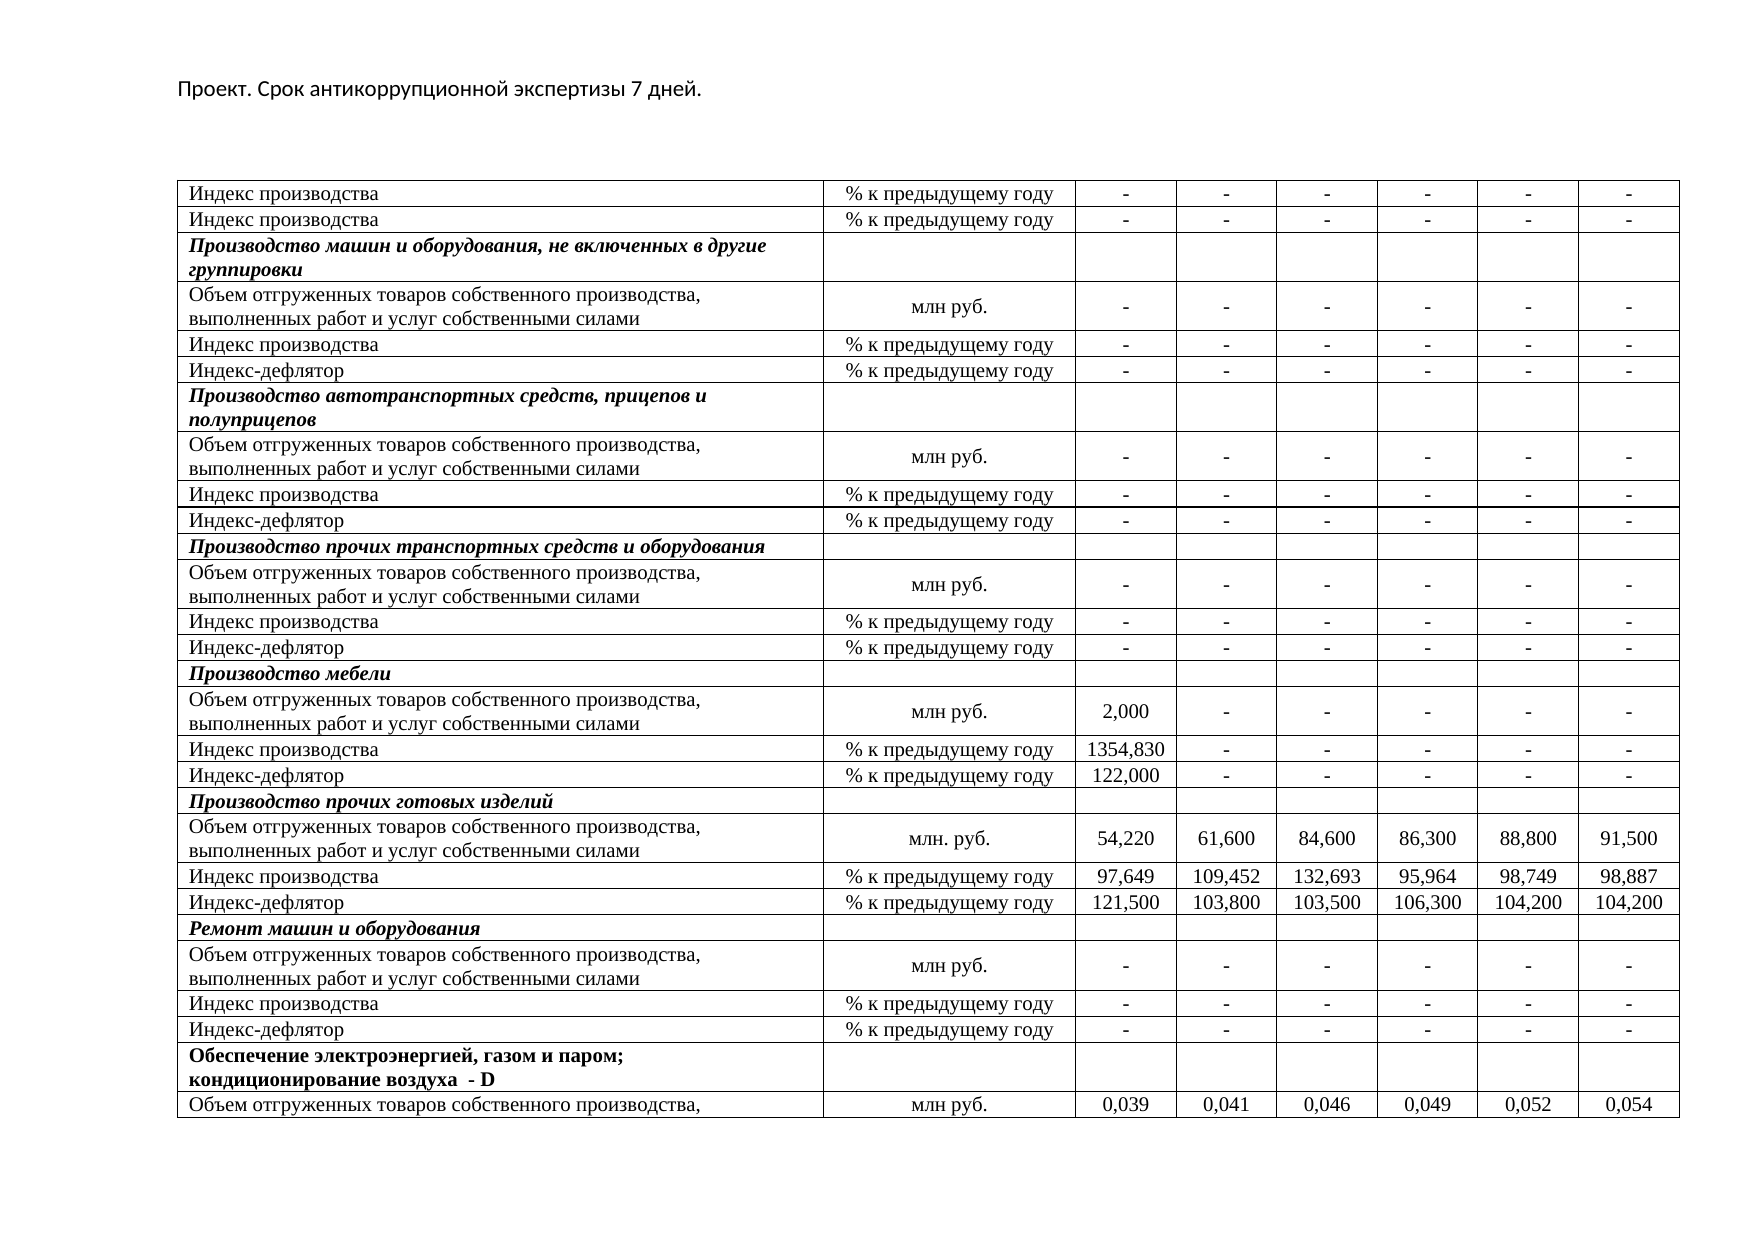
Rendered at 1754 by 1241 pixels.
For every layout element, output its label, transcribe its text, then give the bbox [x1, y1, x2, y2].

table_cell - [1177, 736, 1276, 761]
table_cell - [1076, 560, 1176, 608]
table_cell - [1076, 181, 1176, 206]
table_cell - [1177, 207, 1276, 232]
table_cell - [1579, 609, 1679, 634]
table_cell 0,049 [1378, 1092, 1477, 1117]
table_cell - [1177, 432, 1276, 480]
table_cell 2,000 [1076, 687, 1176, 735]
table_cell - [1076, 282, 1176, 330]
table_cell - [1076, 508, 1176, 532]
table_cell - [1478, 687, 1578, 735]
table_cell [1277, 915, 1377, 940]
table_cell - [1177, 481, 1276, 506]
table_cell - [1378, 181, 1477, 206]
table_cell [1177, 1043, 1276, 1091]
table_cell - [1378, 991, 1477, 1016]
table_cell [1177, 915, 1276, 940]
table_cell - [1076, 991, 1176, 1016]
table_cell Индекс-дефлятор [178, 635, 823, 660]
table_cell - [1478, 762, 1578, 787]
table_cell 95,964 [1378, 863, 1477, 888]
table_cell 109,452 [1177, 863, 1276, 888]
table_cell - [1177, 991, 1276, 1016]
table_cell - [1177, 1017, 1276, 1042]
table_cell - [1579, 762, 1679, 787]
table_cell [1277, 1043, 1377, 1091]
table_cell млн руб. [824, 560, 1075, 608]
table_cell - [1378, 560, 1477, 608]
table_cell 61,600 [1177, 814, 1276, 862]
table_cell - [1478, 207, 1578, 232]
table_cell [1277, 661, 1377, 686]
table_cell 97,649 [1076, 863, 1176, 888]
table_cell % к предыдущему году [824, 736, 1075, 761]
table_cell [1478, 233, 1578, 281]
table_cell - [1378, 207, 1477, 232]
table_cell [1378, 233, 1477, 281]
table_cell [1076, 788, 1176, 813]
table_cell Индекс производства [178, 863, 823, 888]
table_cell [1579, 661, 1679, 686]
table_cell млн. руб. [824, 814, 1075, 862]
table_cell [1378, 661, 1477, 686]
table_cell - [1076, 941, 1176, 989]
table_cell [1579, 233, 1679, 281]
table_cell 98,887 [1579, 863, 1679, 888]
table_cell 84,600 [1277, 814, 1377, 862]
table_cell - [1177, 609, 1276, 634]
table_cell [1478, 383, 1578, 431]
table_cell - [1177, 941, 1276, 989]
table_cell - [1177, 762, 1276, 787]
table_cell [824, 383, 1075, 431]
table_cell - [1177, 635, 1276, 660]
table_cell % к предыдущему году [824, 889, 1075, 914]
table_cell [824, 661, 1075, 686]
table_cell [1478, 788, 1578, 813]
table_cell Индекс производства [178, 181, 823, 206]
table_cell - [1277, 736, 1377, 761]
table_cell млн руб. [824, 432, 1075, 480]
table_cell 106,300 [1378, 889, 1477, 914]
table_cell Производство машин и оборудования, не включенных в другие группировки [178, 233, 823, 281]
table_cell - [1478, 432, 1578, 480]
table_cell Производство автотранспортных средств, прицепов и полуприцепов [178, 383, 823, 431]
table_cell [1177, 383, 1276, 431]
table_cell [824, 915, 1075, 940]
table_cell млн руб. [824, 687, 1075, 735]
table_cell млн руб. [824, 282, 1075, 330]
table_cell - [1177, 560, 1276, 608]
table_cell 0,054 [1579, 1092, 1679, 1117]
table_cell % к предыдущему году [824, 991, 1075, 1016]
table_cell [1076, 1043, 1176, 1091]
table_cell [1579, 534, 1679, 558]
table_cell - [1378, 762, 1477, 787]
table_cell [1579, 383, 1679, 431]
table_cell - [1579, 736, 1679, 761]
table_cell [824, 788, 1075, 813]
table_cell [824, 233, 1075, 281]
table_cell [1478, 915, 1578, 940]
table_cell - [1277, 432, 1377, 480]
table_cell % к предыдущему году [824, 1017, 1075, 1042]
table_cell - [1579, 991, 1679, 1016]
table_cell 122,000 [1076, 762, 1176, 787]
table_cell [1579, 1043, 1679, 1091]
table_cell - [1478, 560, 1578, 608]
table_cell Индекс-дефлятор [178, 357, 823, 382]
table_cell Объем отгруженных товаров собственного производства, выполненных работ и услуг собственными силами [178, 432, 823, 480]
table_cell % к предыдущему году [824, 635, 1075, 660]
table_cell - [1378, 508, 1477, 532]
table_cell - [1177, 687, 1276, 735]
table_cell % к предыдущему году [824, 357, 1075, 382]
table_cell - [1277, 687, 1377, 735]
table_cell Индекс-дефлятор [178, 889, 823, 914]
table_cell млн руб. [824, 941, 1075, 989]
table_cell - [1378, 736, 1477, 761]
table_cell Индекс-дефлятор [178, 762, 823, 787]
table_cell - [1579, 282, 1679, 330]
table_cell [824, 1043, 1075, 1091]
table_cell Индекс производства [178, 736, 823, 761]
table_cell 91,500 [1579, 814, 1679, 862]
table_cell - [1277, 635, 1377, 660]
table_cell 104,200 [1478, 889, 1578, 914]
table_cell - [1579, 508, 1679, 532]
table_cell - [1378, 609, 1477, 634]
table_cell 104,200 [1579, 889, 1679, 914]
table_cell % к предыдущему году [824, 481, 1075, 506]
table_cell Объем отгруженных товаров собственного производства, выполненных работ и услуг собственными силами [178, 941, 823, 989]
table_cell [1076, 383, 1176, 431]
table_cell [1076, 534, 1176, 558]
table_cell млн руб. [824, 1092, 1075, 1117]
table_cell - [1378, 635, 1477, 660]
table_cell - [1478, 357, 1578, 382]
table_cell - [1277, 941, 1377, 989]
table_cell - [1579, 481, 1679, 506]
table_cell - [1177, 181, 1276, 206]
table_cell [178, 1092, 823, 1117]
table_cell Индекс производства [178, 331, 823, 356]
table_cell - [1076, 331, 1176, 356]
table_cell Обеспечение электроэнергией, газом и паром; кондиционирование воздуха - D [178, 1043, 823, 1091]
table_cell - [1579, 357, 1679, 382]
table_cell 54,220 [1076, 814, 1176, 862]
table_cell [1277, 383, 1377, 431]
table_cell 0,039 [1076, 1092, 1176, 1117]
table_cell Производство прочих транспортных средств и оборудования [178, 534, 823, 558]
table_cell - [1478, 282, 1578, 330]
table_cell [1177, 661, 1276, 686]
table_cell % к предыдущему году [824, 207, 1075, 232]
table_cell - [1579, 941, 1679, 989]
table_cell [1177, 788, 1276, 813]
table_cell [1076, 661, 1176, 686]
table_cell Индекс-дефлятор [178, 508, 823, 532]
table_cell [1579, 788, 1679, 813]
table_cell - [1378, 481, 1477, 506]
table_cell - [1478, 181, 1578, 206]
table_cell - [1277, 357, 1377, 382]
table_cell Объем отгруженных товаров собственного производства, выполненных работ и услуг собственными силами [178, 282, 823, 330]
table_cell - [1277, 331, 1377, 356]
table_cell - [1579, 1017, 1679, 1042]
table_cell - [1076, 432, 1176, 480]
table_cell - [1277, 560, 1377, 608]
table_cell - [1478, 941, 1578, 989]
table_cell - [1177, 357, 1276, 382]
table_cell - [1478, 635, 1578, 660]
table_cell [1177, 534, 1276, 558]
table_cell [1378, 1043, 1477, 1091]
table_cell 103,500 [1277, 889, 1377, 914]
table_cell Ремонт машин и оборудования [178, 915, 823, 940]
table_cell 1354,830 [1076, 736, 1176, 761]
table_cell % к предыдущему году [824, 331, 1075, 356]
table_cell - [1579, 181, 1679, 206]
table_cell [1478, 661, 1578, 686]
table_cell [1277, 788, 1377, 813]
table_cell - [1378, 432, 1477, 480]
table_cell [1378, 534, 1477, 558]
table_cell 86,300 [1378, 814, 1477, 862]
table_cell - [1579, 207, 1679, 232]
table_cell [1076, 915, 1176, 940]
table_cell Индекс производства [178, 991, 823, 1016]
table_cell - [1378, 941, 1477, 989]
table_cell - [1076, 635, 1176, 660]
table_cell Объем отгруженных товаров собственного производства, выполненных работ и услуг собственными силами [178, 687, 823, 735]
table_cell - [1277, 282, 1377, 330]
table_cell - [1478, 481, 1578, 506]
table_cell [1478, 1043, 1578, 1091]
table_cell - [1277, 762, 1377, 787]
table_cell - [1277, 181, 1377, 206]
table_cell - [1579, 432, 1679, 480]
table_cell - [1579, 635, 1679, 660]
table_cell [1478, 534, 1578, 558]
table_cell 88,800 [1478, 814, 1578, 862]
table_cell - [1579, 687, 1679, 735]
table_cell - [1277, 1017, 1377, 1042]
table_cell - [1579, 560, 1679, 608]
table_cell - [1478, 508, 1578, 532]
table_cell % к предыдущему году [824, 508, 1075, 532]
table_cell Производство мебели [178, 661, 823, 686]
table_cell - [1277, 991, 1377, 1016]
table_cell - [1478, 991, 1578, 1016]
table_cell - [1277, 609, 1377, 634]
table_cell - [1478, 1017, 1578, 1042]
table_cell - [1277, 508, 1377, 532]
table_cell - [1378, 687, 1477, 735]
table_cell % к предыдущему году [824, 762, 1075, 787]
table_cell - [1177, 282, 1276, 330]
table_cell Индекс-дефлятор [178, 1017, 823, 1042]
table_cell 0,052 [1478, 1092, 1578, 1117]
table_cell 132,693 [1277, 863, 1377, 888]
table_cell - [1076, 481, 1176, 506]
table_cell - [1277, 481, 1377, 506]
table_cell - [1378, 1017, 1477, 1042]
table_cell [1378, 788, 1477, 813]
table_cell 0,041 [1177, 1092, 1276, 1117]
table_cell % к предыдущему году [824, 609, 1075, 634]
table_cell [1177, 233, 1276, 281]
table_cell [1076, 233, 1176, 281]
table_cell [1579, 915, 1679, 940]
table_cell 98,749 [1478, 863, 1578, 888]
table_cell - [1378, 282, 1477, 330]
table_cell % к предыдущему году [824, 181, 1075, 206]
table_cell [1378, 915, 1477, 940]
table_cell - [1076, 207, 1176, 232]
table_cell [1277, 534, 1377, 558]
table_cell - [1579, 331, 1679, 356]
table_cell [1378, 383, 1477, 431]
table_cell - [1378, 357, 1477, 382]
table_cell Производство прочих готовых изделий [178, 788, 823, 813]
table_cell [1277, 233, 1377, 281]
table_cell - [1378, 331, 1477, 356]
table_cell Объем отгруженных товаров собственного производства, выполненных работ и услуг собственными силами [178, 814, 823, 862]
table_cell [824, 534, 1075, 558]
table_cell - [1076, 1017, 1176, 1042]
table_cell 121,500 [1076, 889, 1176, 914]
table_cell 103,800 [1177, 889, 1276, 914]
table_cell - [1478, 736, 1578, 761]
table_cell - [1076, 357, 1176, 382]
table_cell - [1177, 508, 1276, 532]
table_cell - [1277, 207, 1377, 232]
table_cell - [1177, 331, 1276, 356]
table_cell - [1478, 609, 1578, 634]
table_cell - [1076, 609, 1176, 634]
table_cell Индекс производства [178, 609, 823, 634]
table_cell - [1478, 331, 1578, 356]
table_cell 0,046 [1277, 1092, 1377, 1117]
table_cell Объем отгруженных товаров собственного производства, выполненных работ и услуг собственными силами [178, 560, 823, 608]
table_cell Индекс производства [178, 207, 823, 232]
table_cell % к предыдущему году [824, 863, 1075, 888]
table_cell Индекс производства [178, 481, 823, 506]
